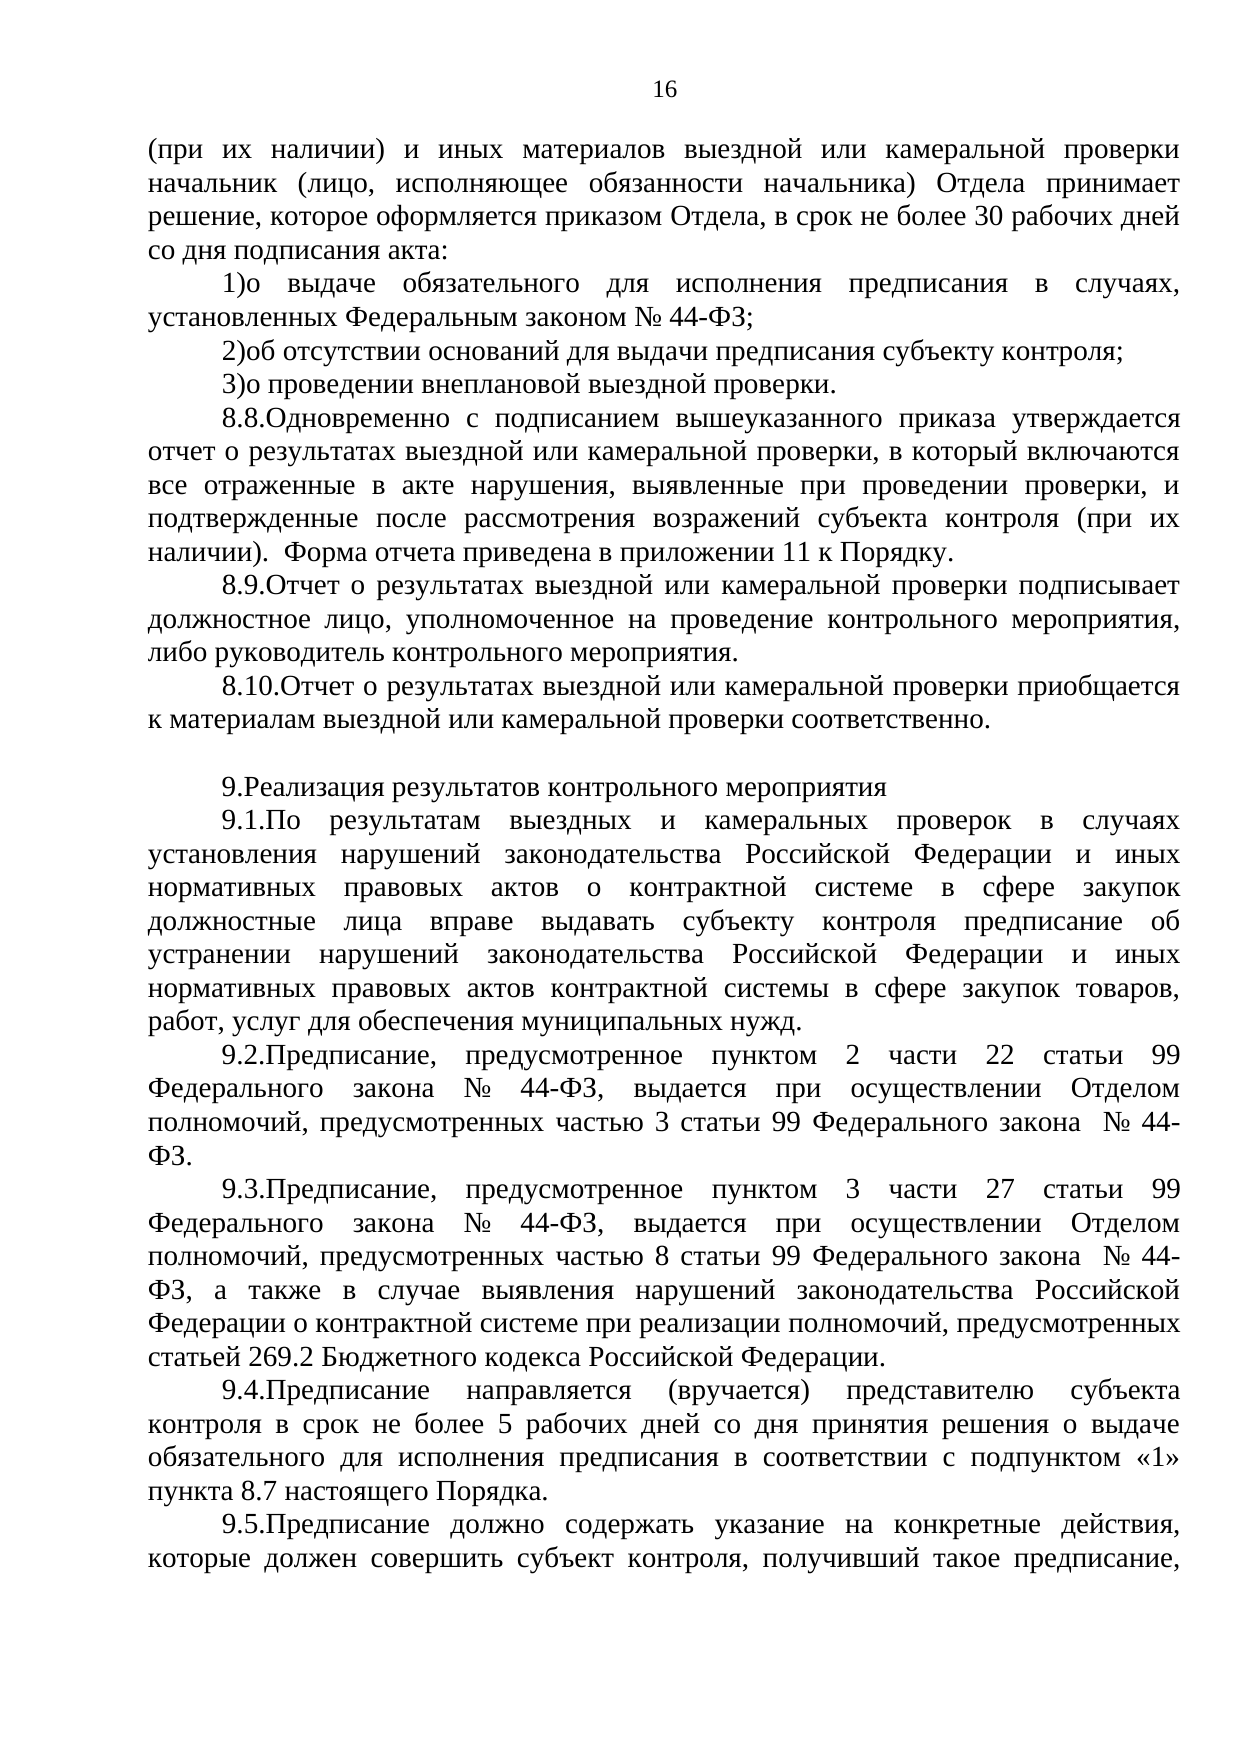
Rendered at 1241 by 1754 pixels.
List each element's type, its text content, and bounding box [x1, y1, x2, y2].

text 8.10.Отчет о результатах выездной или камеральной проверки приобщается к материалам выездной или камеральной проверки соответственно. [148, 668, 1181, 735]
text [148, 131, 1181, 266]
text 9.3.Предписание, предусмотренное пунктом 3 части 27 статьи 99 Федерального закона № 44-ФЗ, выдается при осуществлении Отделом полномочий, предусмотренных частью 8 статьи 99 Федерального закона № 44-ФЗ, а также в случае выявления нарушений законодательства Российской Федерации о контрактной системе при реализации полномочий, предусмотренных статьей 269.2 Бюджетного кодекса Российской Федерации. [148, 1171, 1181, 1372]
text 9.1.По результатам выездных и камеральных проверок в случаях установления нарушений законодательства Российской Федерации и иных нормативных правовых актов о контрактной системе в сфере закупок должностные лица вправе выдавать субъекту контроля предписание об устранении нарушений законодательства Российской Федерации и иных нормативных правовых актов контрактной системы в сфере закупок товаров, работ, услуг для обеспечения муниципальных нужд. [148, 802, 1181, 1037]
text 8.8.Одновременно с подписанием вышеуказанного приказа утверждается отчет о результатах выездной или камеральной проверки, в который включаются все отраженные в акте нарушения, выявленные при проведении проверки, и подтвержденные после рассмотрения возражений субъекта контроля (при их наличии). Форма отчета приведена в приложении 11 к Порядку. [148, 400, 1181, 567]
text 1)о выдаче обязательного для исполнения предписания в случаях, установленных Федеральным законом № 44-ФЗ; [148, 266, 1181, 333]
text 2)об отсутствии оснований для выдачи предписания субъекту контроля; [148, 333, 1181, 366]
text 9.2.Предписание, предусмотренное пунктом 2 части 22 статьи 99 Федерального закона № 44-ФЗ, выдается при осуществлении Отделом полномочий, предусмотренных частью 3 статьи 99 Федерального закона № 44-ФЗ. [148, 1037, 1181, 1171]
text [148, 1507, 1181, 1574]
text 3)о проведении внеплановой выездной проверки. [148, 366, 1181, 400]
text 9.4.Предписание направляется (вручается) представителю субъекта контроля в срок не более 5 рабочих дней со дня принятия решения о выдаче обязательного для исполнения предписания в соответствии с подпунктом «1» пункта 8.7 настоящего Порядка. [148, 1372, 1181, 1507]
text 8.9.Отчет о результатах выездной или камеральной проверки подписывает должностное лицо, уполномоченное на проведение контрольного мероприятия, либо руководитель контрольного мероприятия. [148, 567, 1181, 668]
text 9.Реализация результатов контрольного мероприятия [148, 769, 1181, 802]
